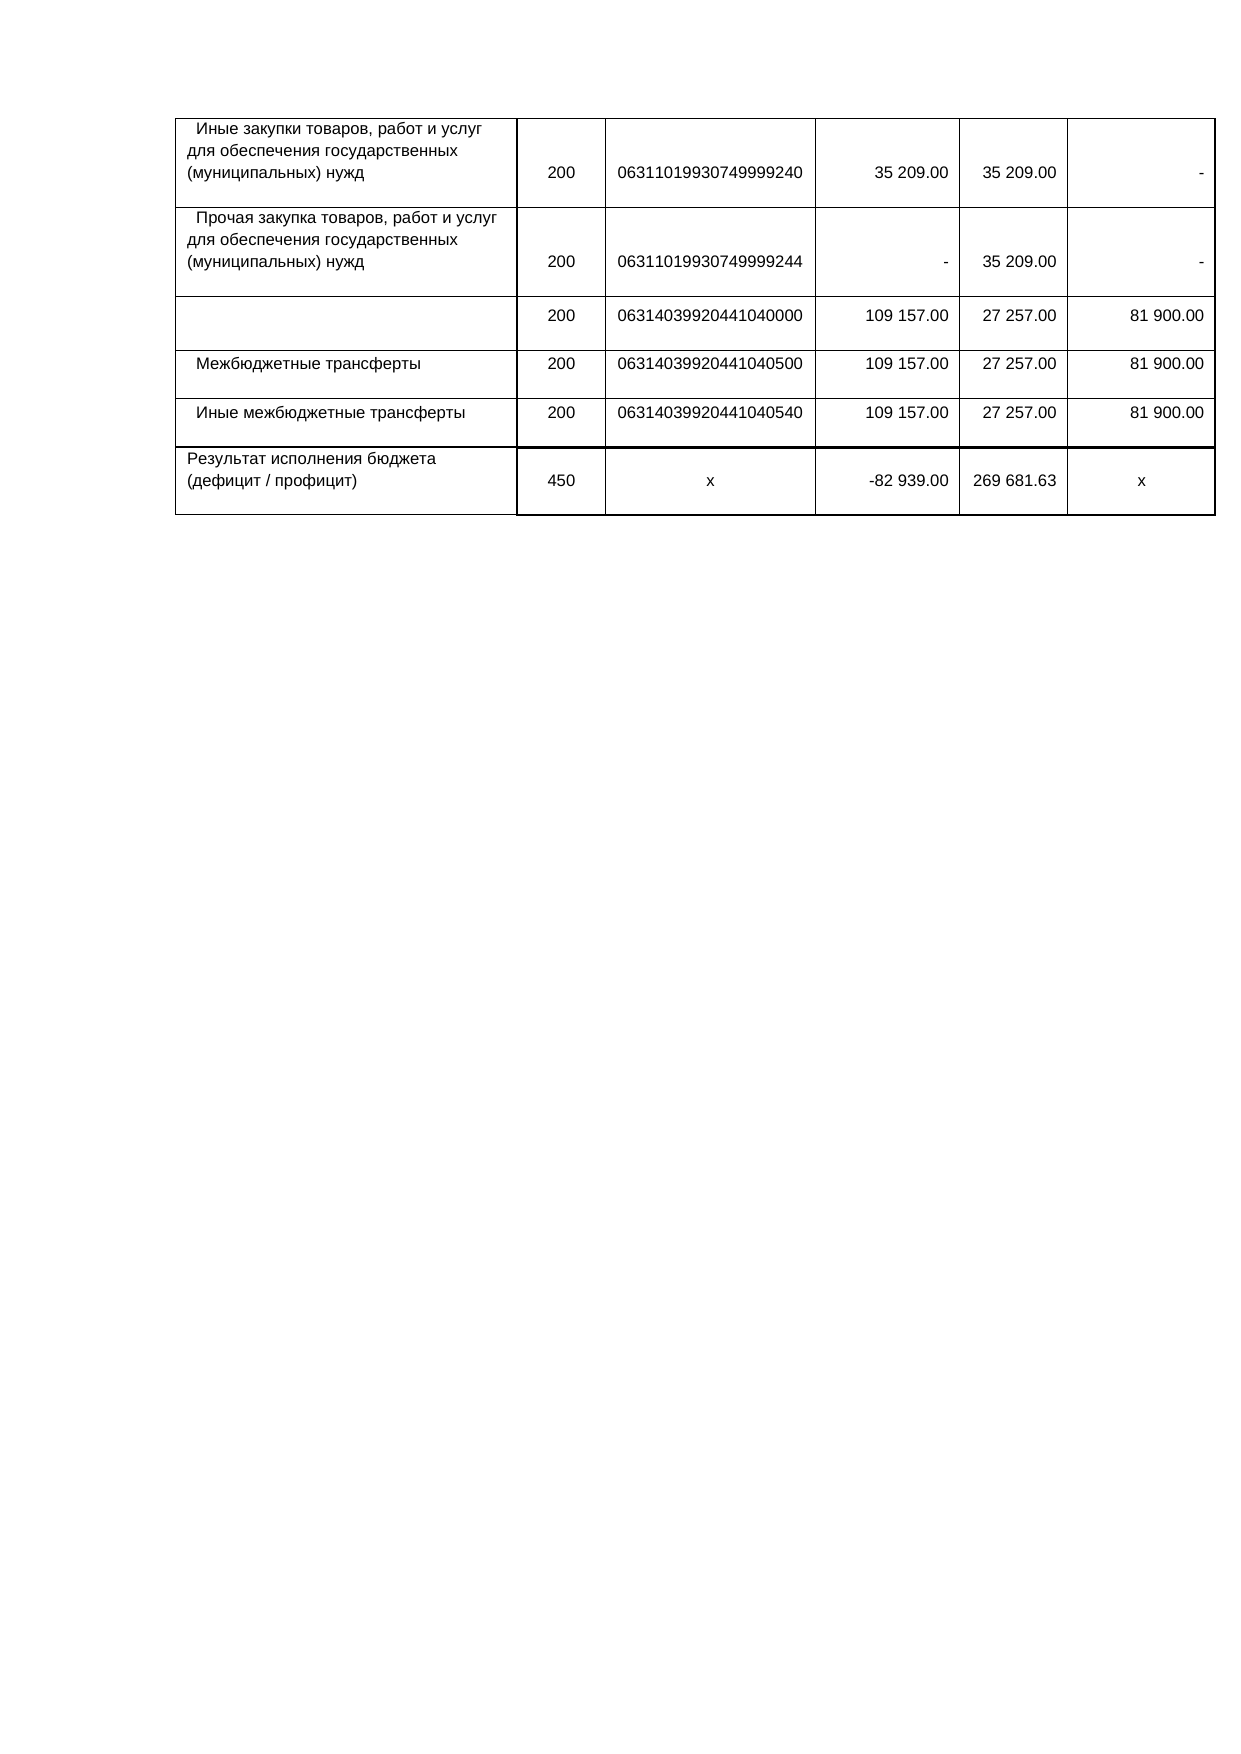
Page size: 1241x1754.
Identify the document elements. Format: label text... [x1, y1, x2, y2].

table_cell 200 [518, 119, 605, 207]
table_cell 200 [518, 208, 605, 296]
table_cell 450 [518, 449, 605, 514]
table_cell Межбюджетные трансферты [176, 351, 516, 398]
table_cell 27 257.00 [960, 297, 1067, 349]
table_cell 81 900.00 [1068, 399, 1214, 446]
table_cell 109 157.00 [816, 399, 959, 446]
table_cell 81 900.00 [1068, 297, 1214, 349]
table_cell 109 157.00 [816, 351, 959, 398]
table_cell - [1068, 119, 1214, 207]
table_cell x [606, 449, 815, 514]
table_cell Результат исполнения бюджета (дефицит / профицит) [176, 448, 516, 514]
table_cell - [1068, 208, 1214, 296]
table_cell 06314039920441040500 [606, 351, 815, 398]
table_cell 27 257.00 [960, 399, 1067, 446]
table_cell Иные закупки товаров, работ и услуг для обеспечения государственных (муниципальных) нужд [176, 119, 516, 207]
table_cell x [1068, 449, 1214, 514]
table_cell Иные межбюджетные трансферты [176, 399, 516, 446]
table_cell 06314039920441040000 [606, 297, 815, 349]
table_cell 06311019930749999240 [606, 119, 815, 207]
table_cell - [816, 208, 959, 296]
table_cell 27 257.00 [960, 351, 1067, 398]
table_cell Прочая закупка товаров, работ и услуг для обеспечения государственных (муниципальных) нужд [176, 208, 516, 296]
table_cell 06311019930749999244 [606, 208, 815, 296]
table_cell 200 [518, 399, 605, 446]
table_cell 200 [518, 297, 605, 349]
table_cell [176, 297, 516, 349]
table_cell 81 900.00 [1068, 351, 1214, 398]
table_cell 06314039920441040540 [606, 399, 815, 446]
table_cell 269 681.63 [960, 449, 1067, 514]
table_cell 109 157.00 [816, 297, 959, 349]
table_cell -82 939.00 [816, 449, 959, 514]
table_cell 35 209.00 [960, 208, 1067, 296]
table_cell 200 [518, 351, 605, 398]
table_cell 35 209.00 [816, 119, 959, 207]
table_cell 35 209.00 [960, 119, 1067, 207]
